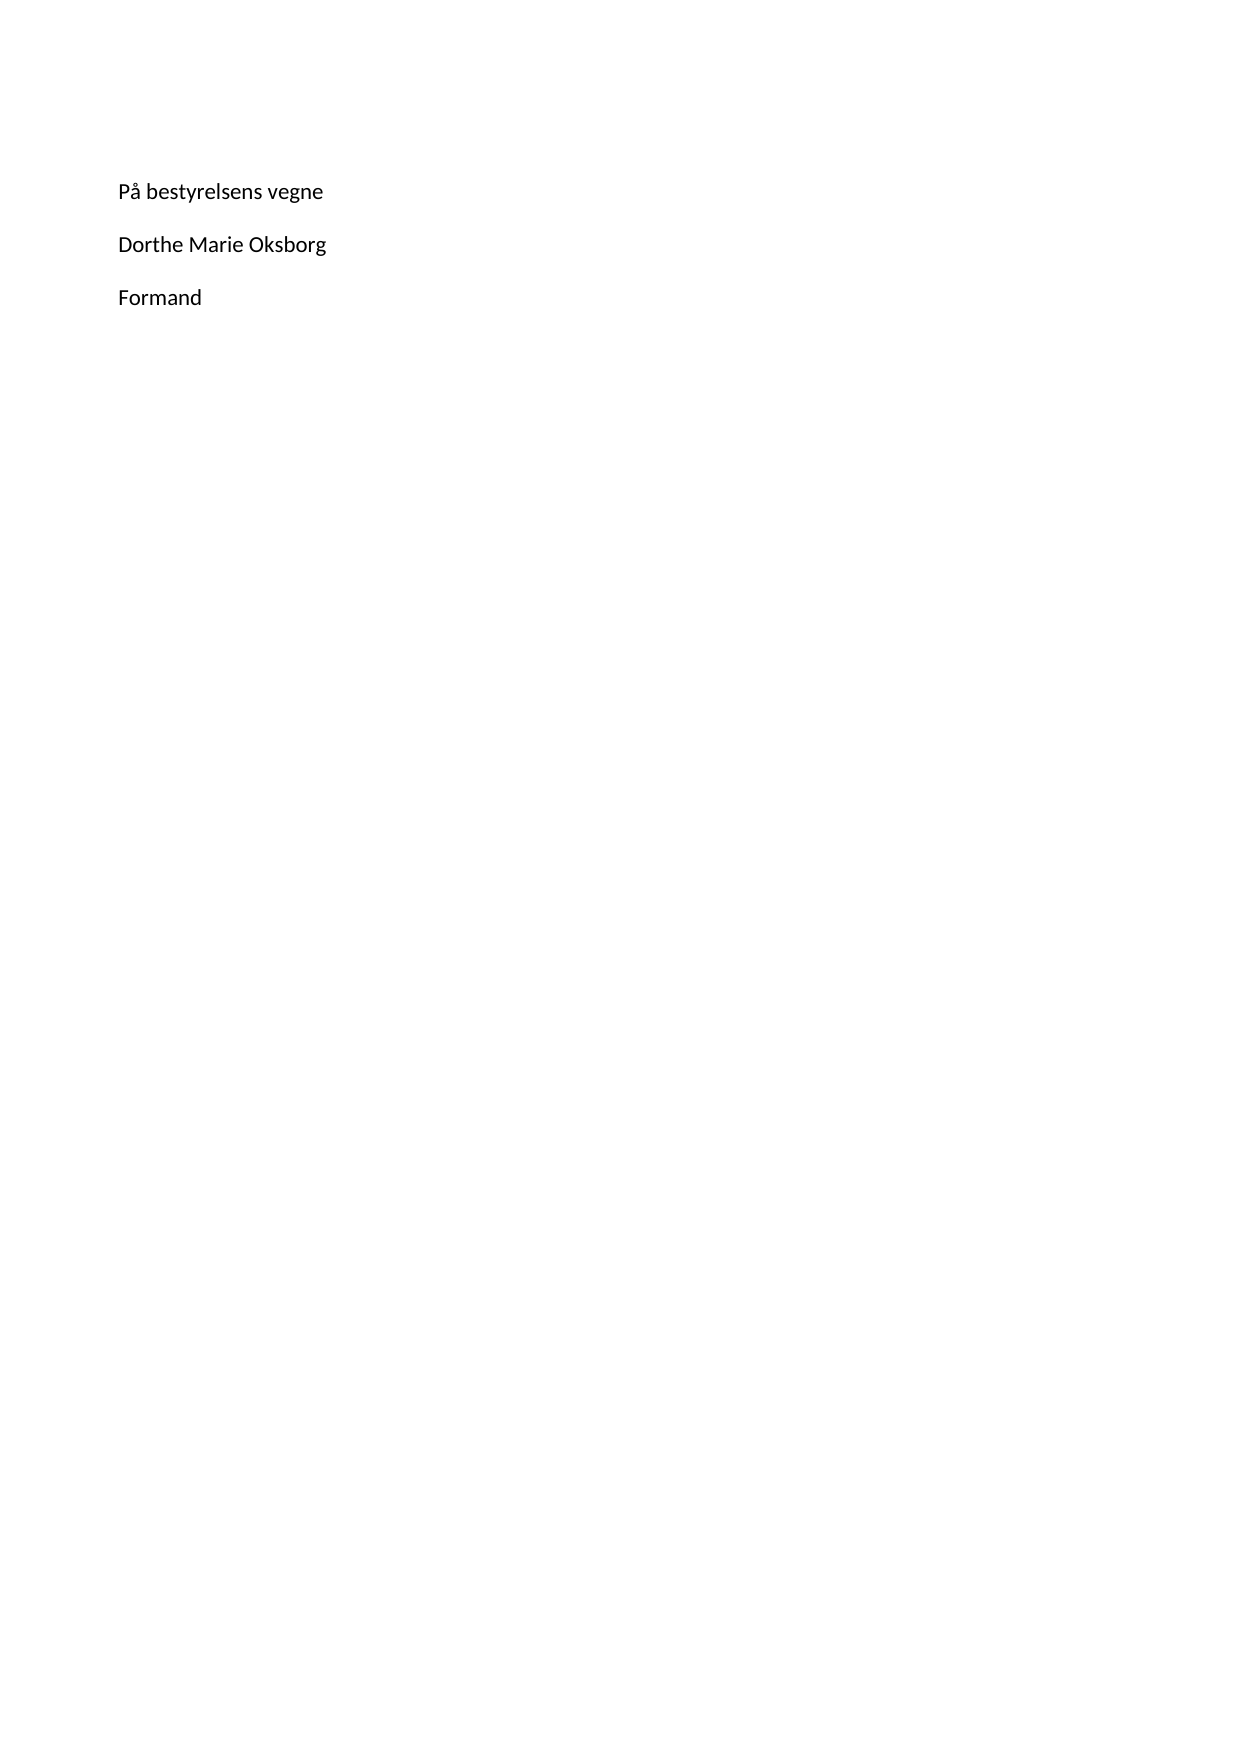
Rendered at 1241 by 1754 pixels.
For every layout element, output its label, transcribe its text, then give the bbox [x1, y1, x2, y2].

text Dorthe Marie Oksborg [118, 230, 1122, 258]
text På bestyrelsens vegne [118, 177, 1122, 205]
text Formand [118, 283, 1122, 311]
